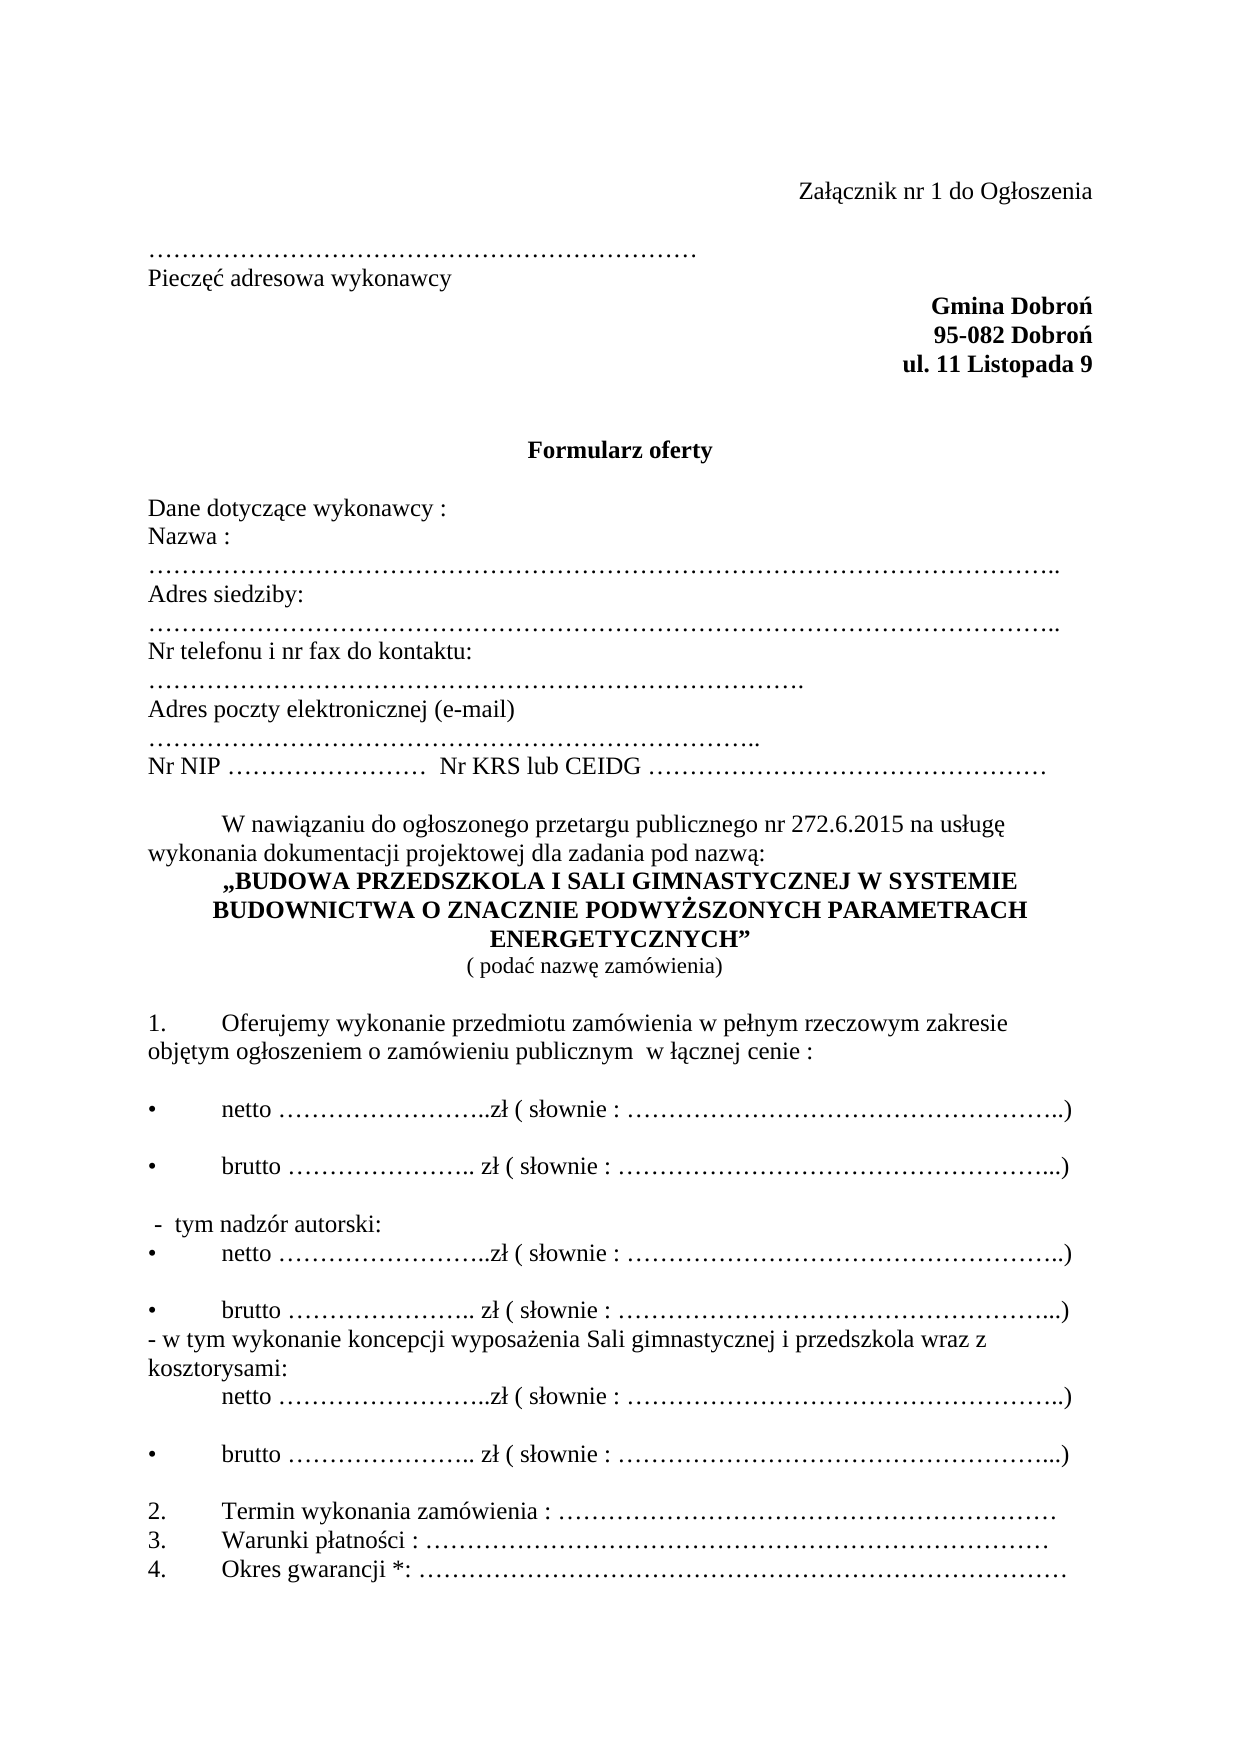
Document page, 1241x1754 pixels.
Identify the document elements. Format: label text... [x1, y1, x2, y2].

text - tym nadzór autorski: [148, 1209, 1093, 1238]
text • netto ……………………..zł ( słownie : ……………………………………………..) [148, 1238, 1093, 1266]
text Dane dotyczące wykonawcy : [148, 493, 1093, 521]
text 3. Warunki płatności : ………………………………………………………………… [148, 1525, 1093, 1554]
text ul. 11 Listopada 9 [148, 349, 1093, 378]
text Załącznik nr 1 do Ogłoszenia [148, 176, 1093, 205]
text Nazwa : ……………………………………………………………………………………………….. [148, 521, 1093, 579]
text 95-082 Dobroń [148, 320, 1093, 349]
text Adres poczty elektronicznej (e-mail) ……………………………………………………………….. [148, 694, 1093, 751]
text „BUDOWA PRZEDSZKOLA I SALI GIMNASTYCZNEJ W SYSTEMIE BUDOWNICTWA O ZNACZNIE PODWYŻSZONYCH PARAMETRACH ENERGETYCZNYCH” [148, 866, 1093, 953]
text netto ……………………..zł ( słownie : ……………………………………………..) [148, 1381, 1093, 1410]
text • netto ……………………..zł ( słownie : ……………………………………………..) [148, 1094, 1093, 1123]
text Adres siedziby: ……………………………………………………………………………………………….. [148, 579, 1093, 636]
text - w tym wykonanie koncepcji wyposażenia Sali gimnastycznej i przedszkola wraz z kosztorysami: [148, 1324, 1093, 1381]
text 1. Oferujemy wykonanie przedmiotu zamówienia w pełnym rzeczowym zakresie objętym ogłoszeniem o zamówieniu publicznym w łącznej cenie : [148, 1008, 1093, 1065]
text ( podać nazwę zamówienia) [148, 953, 1093, 979]
text • brutto ………………….. zł ( słownie : ……………………………………………...) [148, 1151, 1093, 1180]
text 2. Termin wykonania zamówienia : …………………………………………………… [148, 1496, 1093, 1525]
text • brutto ………………….. zł ( słownie : ……………………………………………...) [148, 1295, 1093, 1324]
text • brutto ………………….. zł ( słownie : ……………………………………………...) [148, 1439, 1093, 1468]
text Nr telefonu i nr fax do kontaktu: ……………………………………………………………………. [148, 636, 1093, 694]
text Nr NIP …………………… Nr KRS lub CEIDG ………………………………………… [148, 751, 1093, 780]
text ………………………………………………………… [148, 234, 1093, 263]
text W nawiązaniu do ogłoszonego przetargu publicznego nr 272.6.2015 na usługę wykonania dokumentacji projektowej dla zadania pod nazwą: [148, 809, 1093, 866]
text Gmina Dobroń [148, 291, 1093, 320]
text Formularz oferty [148, 435, 1093, 464]
text 4. Okres gwarancji *: …………………………………………………………………… [148, 1554, 1093, 1583]
text Pieczęć adresowa wykonawcy [148, 263, 1093, 291]
